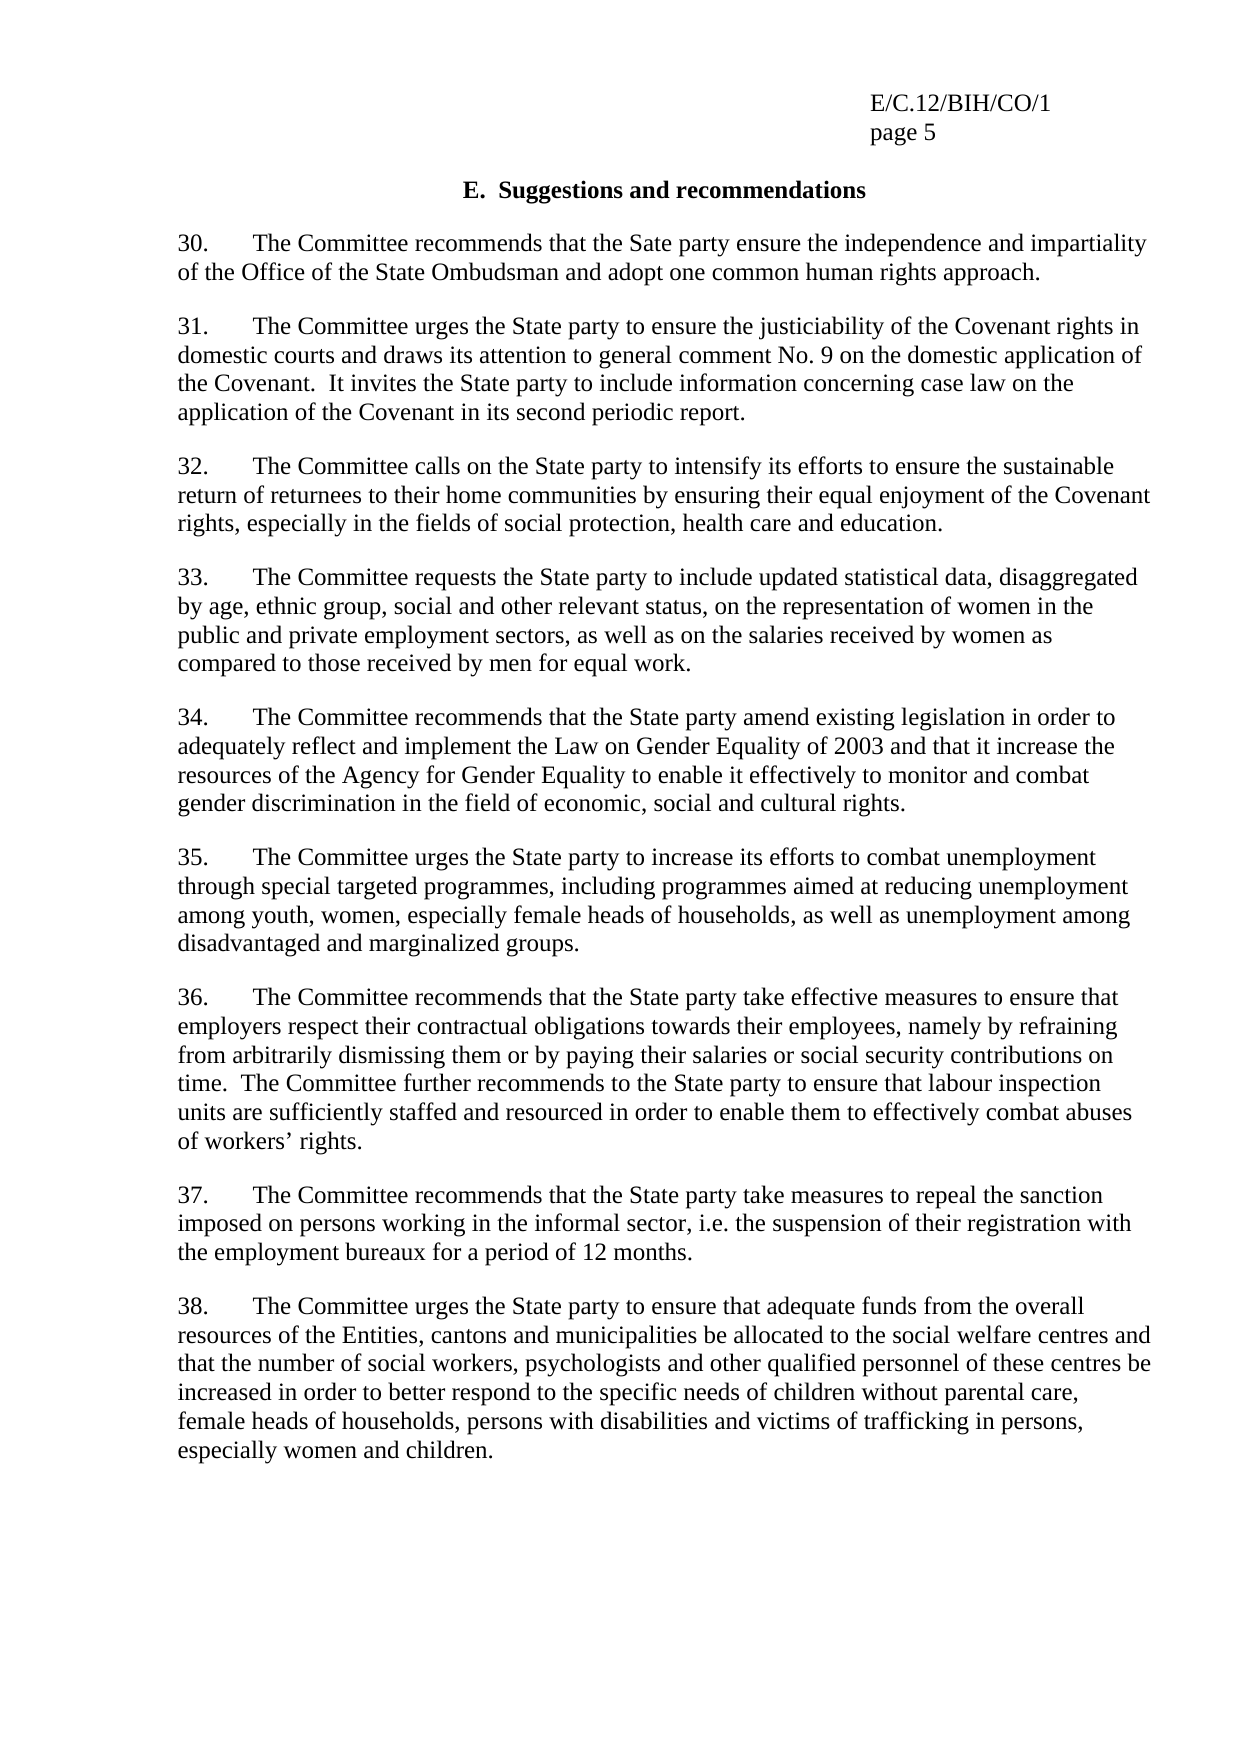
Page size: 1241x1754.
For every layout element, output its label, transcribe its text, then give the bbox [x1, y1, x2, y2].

text 36. The Committee recommends that the State party take effective measures to ensure that employers respect their contractual obligations towards their employees, namely by refraining from arbitrarily dismissing them or by paying their salaries or social security contributions on time. The Committee further recommends to the State party to ensure that labour inspection units are sufficiently staffed and resourced in order to enable them to effectively combat abuses of workers’ rights. [177, 982, 1152, 1155]
text 32. The Committee calls on the State party to intensify its efforts to ensure the sustainable return of returnees to their home communities by ensuring their equal enjoyment of the Covenant rights, especially in the fields of social protection, health care and education. [177, 451, 1152, 537]
subtitle E. Suggestions and recommendations [177, 175, 1152, 203]
text 35. The Committee urges the State party to increase its efforts to combat unemployment through special targeted programmes, including programmes aimed at reducing unemployment among youth, women, especially female heads of households, as well as unemployment among disadvantaged and marginalized groups. [177, 842, 1152, 957]
text 37. The Committee recommends that the State party take measures to repeal the sanction imposed on persons working in the informal sector, i.e. the suspension of their registration with the employment bureaux for a period of 12 months. [177, 1180, 1152, 1266]
text 34. The Committee recommends that the State party amend existing legislation in order to adequately reflect and implement the Law on Gender Equality of 2003 and that it increase the resources of the Agency for Gender Equality to enable it effectively to monitor and combat gender discrimination in the field of economic, social and cultural rights. [177, 702, 1152, 817]
text 33. The Committee requests the State party to include updated statistical data, disaggregated by age, ethnic group, social and other relevant status, on the representation of women in the public and private employment sectors, as well as on the salaries received by women as compared to those received by men for equal work. [177, 562, 1152, 677]
text 31. The Committee urges the State party to ensure the justiciability of the Covenant rights in domestic courts and draws its attention to general comment No. 9 on the domestic application of the Covenant. It invites the State party to include information concerning case law on the application of the Covenant in its second periodic report. [177, 311, 1152, 426]
text 38. The Committee urges the State party to ensure that adequate funds from the overall resources of the Entities, cantons and municipalities be allocated to the social welfare centres and that the number of social workers, psychologists and other qualified personnel of these centres be increased in order to better respond to the specific needs of children without parental care, female heads of households, persons with disabilities and victims of trafficking in persons, especially women and children. [177, 1291, 1152, 1463]
text 30. The Committee recommends that the Sate party ensure the independence and impartiality of the Office of the State Ombudsman and adopt one common human rights approach. [177, 228, 1152, 286]
